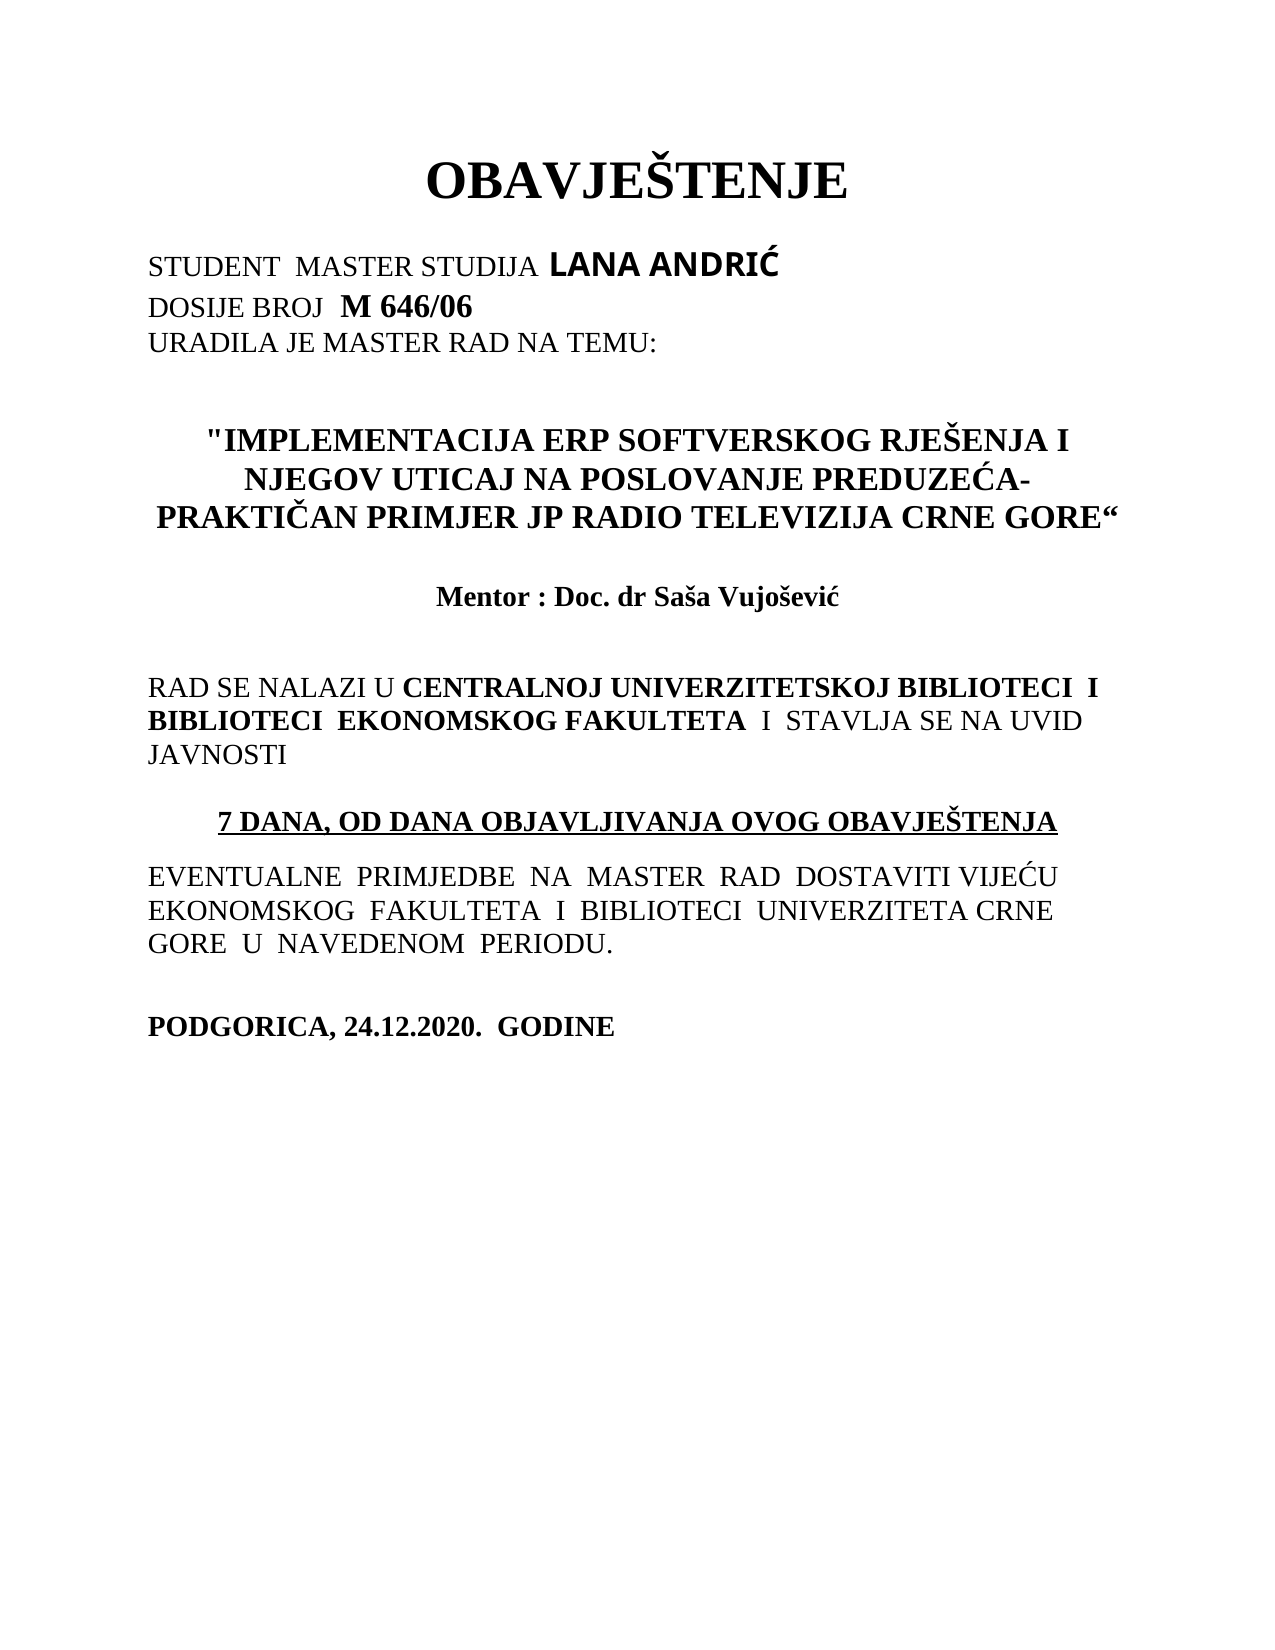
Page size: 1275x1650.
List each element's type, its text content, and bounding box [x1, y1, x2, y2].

text DOSIJE BROJ M 646/06 [148, 286, 1127, 325]
text Eventualne primjedbe na master dostaviti VIJEĆU EKONOMSKOG FAKULTETA I BIBLIOTECI UNIVERZITETA CRNE GORE U NAVEDENOM PERIODU. [148, 859, 1127, 960]
text URADILA JE MASTER RAD NA TEMU: [148, 325, 1127, 358]
subtitle PODGORICA, 24.12.2020. GODINE [148, 1009, 1127, 1042]
text STUDENT MASTER STUDIJA LANA ANDRIĆ [148, 241, 1127, 286]
text Mentor : Doc. dr Saša Vujošević [148, 579, 1127, 612]
text 7 dana, od dana objavljivanja ovog obavještenja [148, 804, 1127, 837]
text "IMPLEMENTACIJA ERP SOFTVERSKOG RJEŠENJA I NJEGOV UTICAJ NA POSLOVANJE PREDUZEĆA-PRAKTIČAN PRIMJER JP RADIO TELEVIZIJA CRNE GORE“ [148, 421, 1127, 536]
text OBAVJEŠTENJE [148, 148, 1127, 210]
text SE NALAZI U CENTRALNOJ UNIVERZITETSKOJ BIBLIOTECI I BIBLIOTECI EKONOMSKOG FAKULTETA I STAVLJA SE NA UVID JAVNOSTI [148, 670, 1127, 770]
